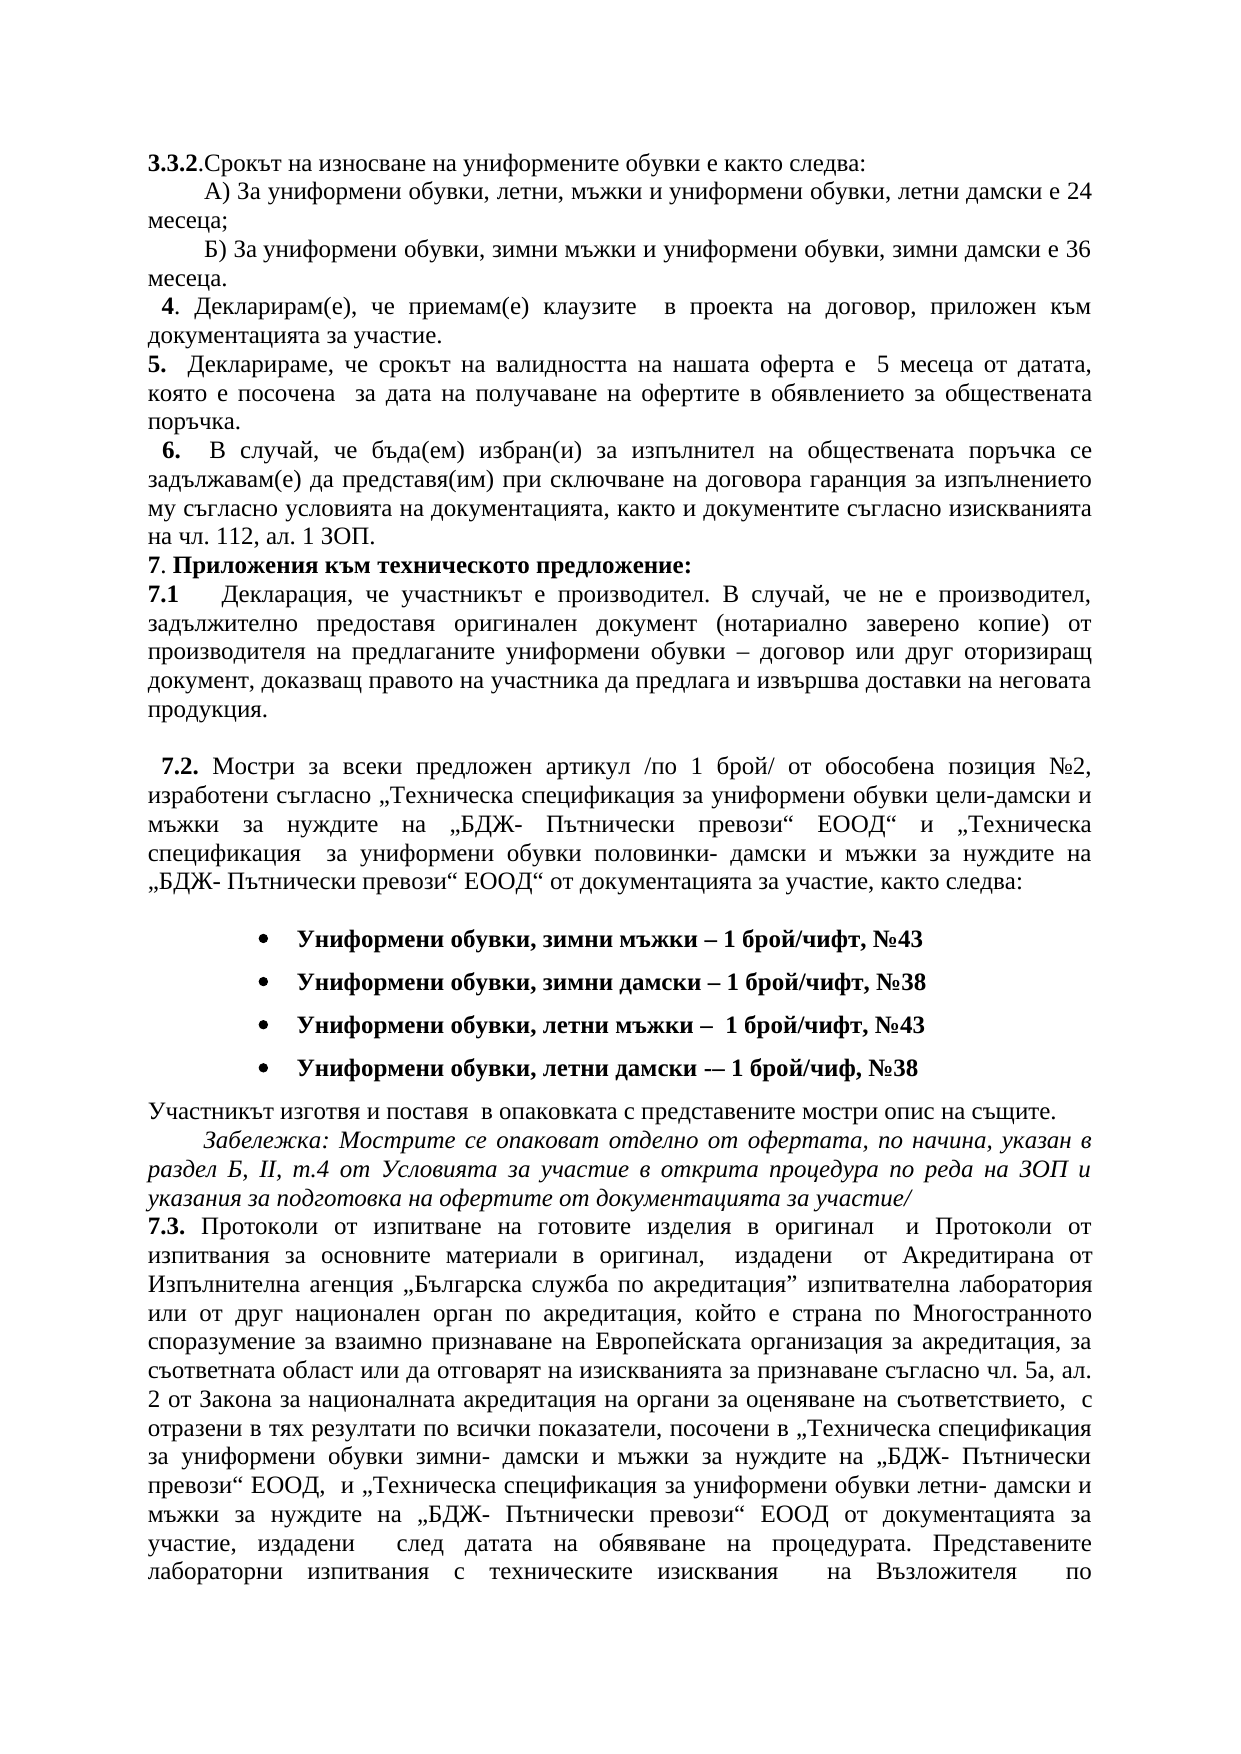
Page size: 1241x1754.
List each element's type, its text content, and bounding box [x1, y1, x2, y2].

text А) За униформени обувки, летни, мъжки и униформени обувки, летни дамски е 24 месеца; [148, 176, 1093, 234]
text 5. Декларираме, че срокът на валидността на нашата оферта е 5 месеца от датата, която е посочена за дата на получаване на офертите в обявлението за обществената поръчка. [148, 349, 1093, 435]
list Униформени обувки, зимни дамски – 1 брой/чифт, №38 [259, 967, 1093, 996]
text Участникът изготвя и поставя в опаковката с представените мостри опис на същите. [148, 1096, 1093, 1125]
text 7. Приложения към техническото предложение: [148, 550, 1093, 579]
text 4. Декларирам(е), че приемам(е) клаузите в проекта на договор, приложен към документацията за участие. [148, 291, 1093, 349]
list Униформени обувки, зимни мъжки – 1 брой/чифт, №43 [259, 924, 1093, 953]
text 7.2. Мостри за всеки предложен артикул /по 1 брой/ от обособена позиция №2, изработени съгласно „Техническа спецификация за униформени обувки цели-дамски и мъжки за нуждите на „БДЖ- Пътнически превози“ ЕООД“ и „Техническа спецификация за униформени обувки половинки- дамски и мъжки за нуждите на „БДЖ- Пътнически превози“ ЕООД“ от документацията за участие, както следва: [148, 751, 1093, 895]
text Б) За униформени обувки, зимни мъжки и униформени обувки, зимни дамски е 36 месеца. [148, 234, 1093, 291]
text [148, 1211, 1093, 1585]
text Забележка: Мострите се опаковат отделно от офертата, по начина, указан в раздел Б, II, т.4 от Условията за участие в открита процедура по реда на ЗОП и указания за подготовка на офертите от документацията за участие/ [148, 1125, 1093, 1211]
text 3.3.2.Срокът на износване на униформените обувки е както следва: [148, 148, 1093, 176]
list Униформени обувки, летни мъжки – 1 брой/чифт, №43 [259, 1010, 1093, 1039]
list Униформени обувки, летни дамски -– 1 брой/чиф, №38 [259, 1053, 1093, 1082]
text 7.1 Декларация, че участникът е производител. В случай, че не е производител, задължително предоставя оригинален документ (нотариално заверено копие) от производителя на предлаганите униформени обувки – договор или друг оторизиращ документ, доказващ правото на участника да предлага и извършва доставки на неговата продукция. [148, 579, 1093, 723]
text 6. В случай, че бъда(ем) избран(и) за изпълнител на обществената поръчка се задължавам(е) да представя(им) при сключване на договора гаранция за изпълнението му съгласно условията на документацията, както и документите съгласно изискванията на чл. 112, ал. 1 ЗОП. [148, 435, 1093, 550]
